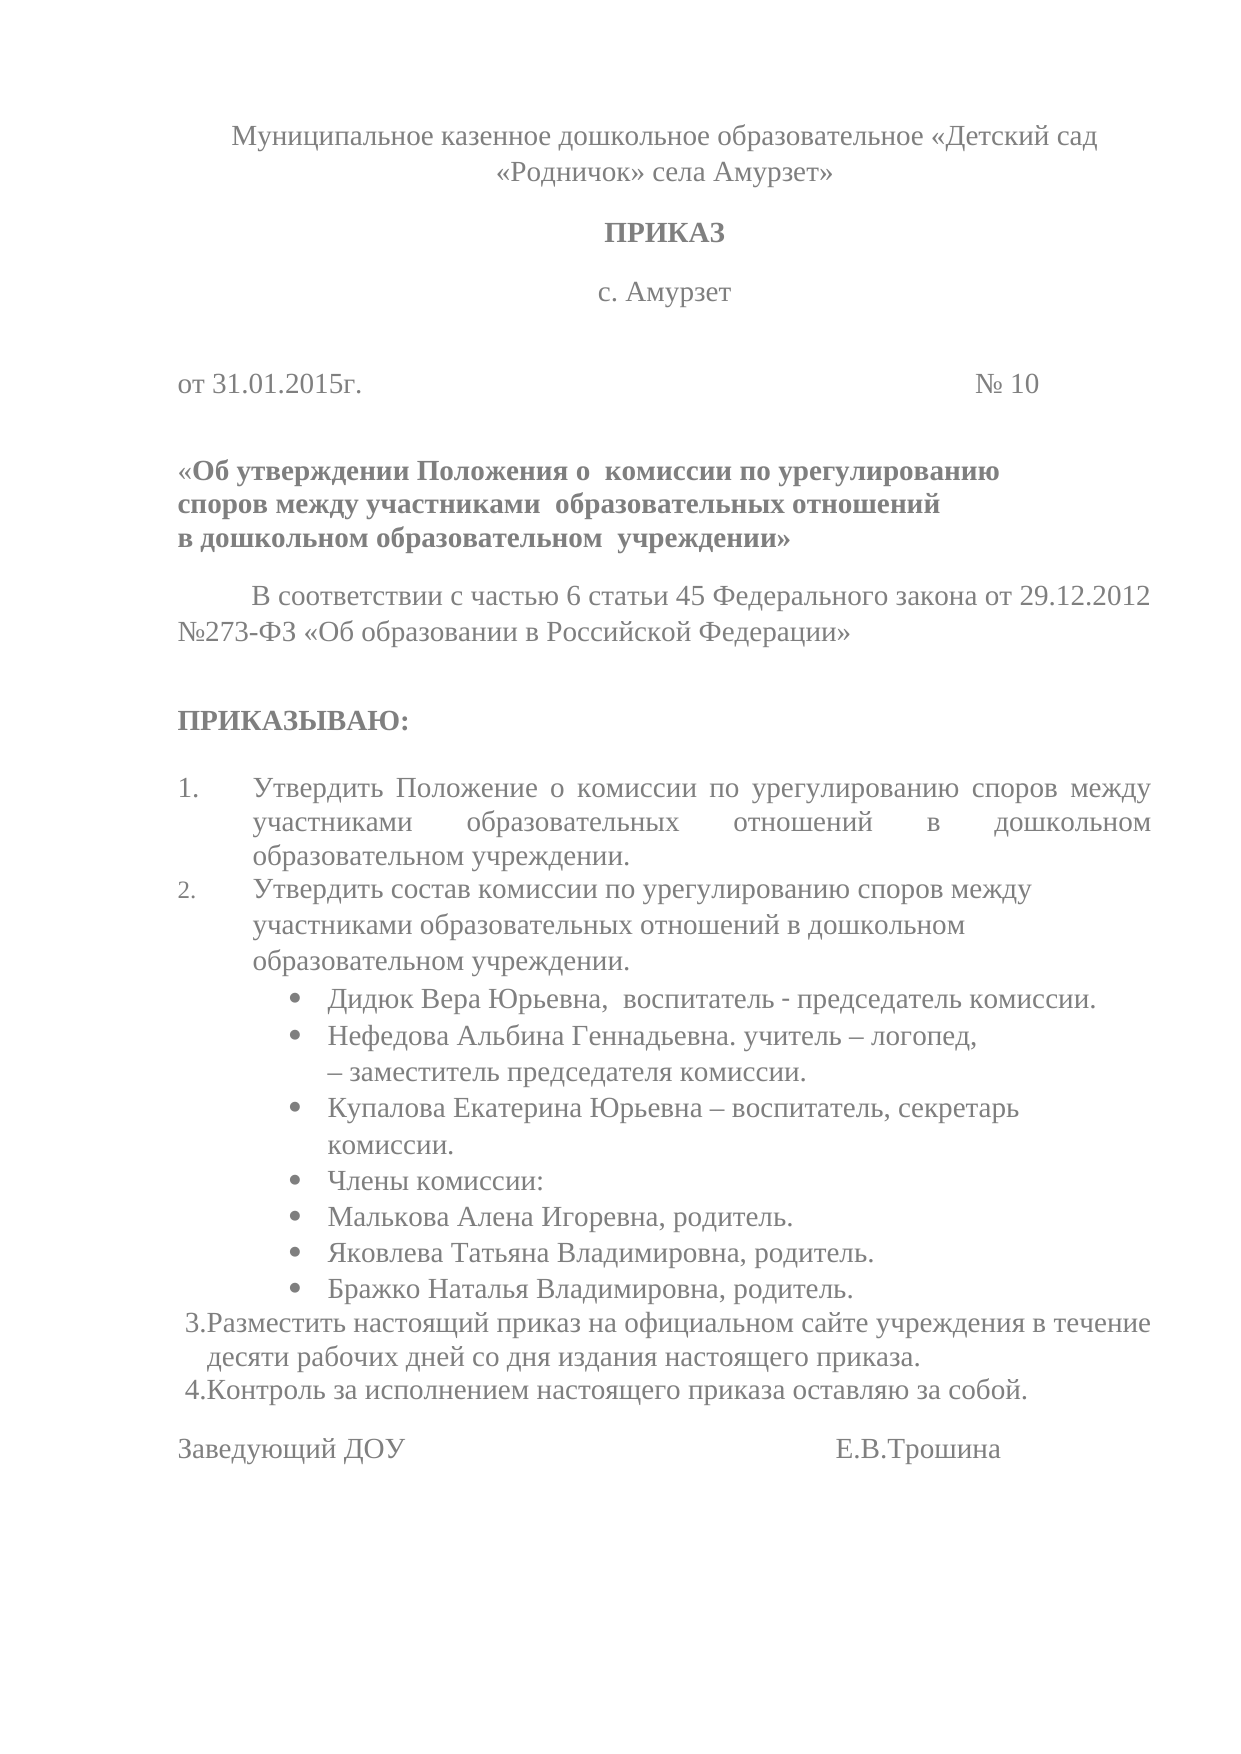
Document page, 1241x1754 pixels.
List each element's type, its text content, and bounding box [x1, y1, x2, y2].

text 3.Разместить настоящий приказ на официальном сайте учреждения в течение десяти рабочих дней со дня издания настоящего приказа. [177, 1305, 1152, 1372]
list Утвердить состав комиссии по урегулированию споров между участниками образовательных отношений в дошкольном образовательном учреждении. [177, 871, 1152, 977]
list Члены комиссии: [290, 1163, 1152, 1197]
text «Об утверждении Положения о комиссии по урегулированию [177, 453, 1152, 486]
list Дидюк Вера Юрьевна, воспитатель - председатель комиссии. [290, 980, 1152, 1015]
text 4.Контроль за исполнением настоящего приказа оставляю за собой. [177, 1372, 1152, 1406]
list Яковлева Татьяна Владимировна, родитель. [290, 1235, 1152, 1269]
text Заведующий ДОУ Е.В.Трошина [177, 1431, 1152, 1464]
text в дошкольном образовательном учреждении» [177, 520, 1152, 553]
list Бражко Наталья Владимировна, родитель. [290, 1272, 1152, 1305]
text В соответствии с частью 6 статьи 45 Федерального закона от 29.12.2012 №273-ФЗ «Об образовании в Российской Федерации» [177, 578, 1152, 648]
list Нефедова Альбина Геннадьевна. учитель – логопед, – заместитель председателя комиссии. [290, 1018, 1152, 1088]
text ПРИКАЗЫВАЮ: [177, 703, 1152, 737]
list Купалова Екатерина Юрьевна – воспитатель, секретарь комиссии. [290, 1091, 1152, 1160]
text с. Амурзет [177, 274, 1152, 341]
text ПРИКАЗ [177, 215, 1152, 249]
text споров между участниками образовательных отношений [177, 486, 1152, 520]
list Утвердить Положение о комиссии по урегулированию споров между участниками образовательных отношений в дошкольном образовательном учреждении. [177, 771, 1152, 871]
text от 31.01.2015г. № 10 [177, 366, 1152, 399]
text Муниципальное казенное дошкольное образовательное «Детский сад «Родничок» села Амурзет» [177, 118, 1152, 188]
list Малькова Алена Игоревна, родитель. [290, 1199, 1152, 1233]
